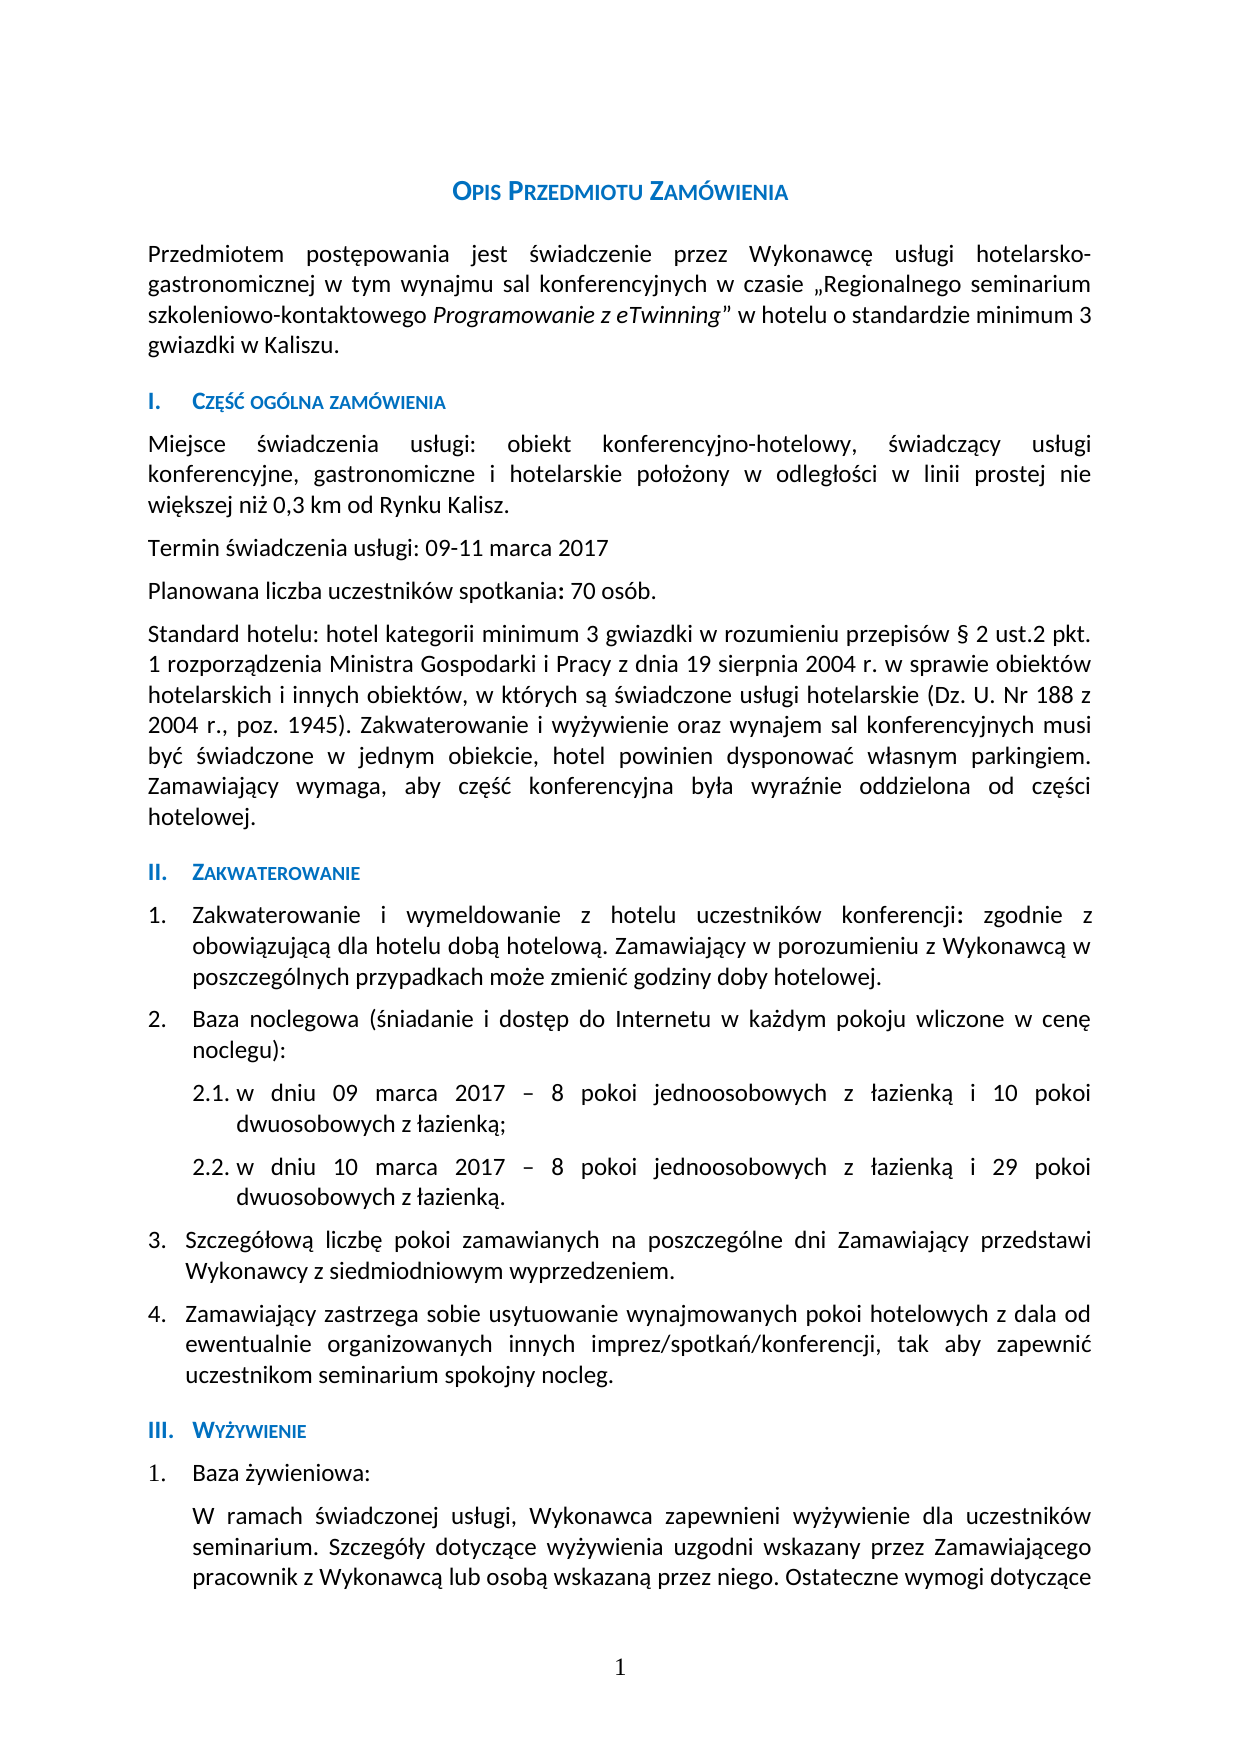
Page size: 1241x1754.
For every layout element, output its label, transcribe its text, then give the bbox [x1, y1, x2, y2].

list w dniu 10 marca 2017 – 8 pokoi jednoosobowych z łazienką i 29 pokoi dwuosobowych z łazienką. [192, 1151, 1093, 1212]
list Miejsce świadczenia usługi: obiekt konferencyjno-hotelowy, świadczący usługi konferencyjne, gastronomiczne i hotelarskie położony w odległości w linii prostej nie większej niż 0,3 km od Rynku Kalisz. [148, 428, 1093, 519]
list Planowana liczba uczestników spotkania: 70 osób. [148, 575, 1093, 605]
list w dniu 09 marca 2017 – 8 pokoi jednoosobowych z łazienką i 10 pokoi dwuosobowych z łazienką; [192, 1077, 1093, 1138]
list Szczegółową liczbę pokoi zamawianych na poszczególne dni Zamawiający przedstawi Wykonawcy z siedmiodniowym wyprzedzeniem. [148, 1224, 1093, 1285]
list Zakwaterowanie i wymeldowanie z hotelu uczestników konferencji: zgodnie z obowiązującą dla hotelu dobą hotelową. Zamawiający w porozumieniu z Wykonawcą w poszczególnych przypadkach może zmienić godziny doby hotelowej. [148, 899, 1093, 991]
list Baza noclegowa (śniadanie i dostęp do Internetu w każdym pokoju wliczone w cenę noclegu): [148, 1004, 1093, 1065]
list Termin świadczenia usługi: 09-11 marca 2017 [148, 532, 1093, 562]
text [148, 1500, 1093, 1592]
list Baza żywieniowa: [148, 1457, 1093, 1488]
subtitle Wyżywienie [148, 1414, 1093, 1445]
list Zamawiający zastrzega sobie usytuowanie wynajmowanych pokoi hotelowych z dala od ewentualnie organizowanych innych imprez/spotkań/konferencji, tak aby zapewnić uczestnikom seminarium spokojny nocleg. [148, 1298, 1093, 1389]
text Opis Przedmiotu Zamówienia [148, 172, 1093, 207]
subtitle Zakwaterowanie [148, 857, 1093, 887]
list Standard hotelu: hotel kategorii minimum 3 gwiazdki w rozumieniu przepisów § 2 ust.2 pkt. 1 rozporządzenia Ministra Gospodarki i Pracy z dnia 19 sierpnia 2004 r. w sprawie obiektów hotelarskich i innych obiektów, w których są świadczone usługi hotelarskie (Dz. U. Nr 188 z 2004 r., poz. 1945). Zakwaterowanie i wyżywienie oraz wynajem sal konferencyjnych musi być świadczone w jednym obiekcie, hotel powinien dysponować własnym parkingiem. Zamawiający wymaga, aby część konferencyjna była wyraźnie oddzielona od części hotelowej. [148, 618, 1093, 832]
text Przedmiotem postępowania jest świadczenie przez Wykonawcę usługi hotelarsko-gastronomicznej w tym wynajmu sal konferencyjnych w czasie „Regionalnego seminarium szkoleniowo-kontaktowego Programowanie z eTwinning” w hotelu o standardzie minimum 3 gwiazdki w Kaliszu. [148, 238, 1093, 360]
subtitle Część ogólna zamówienia [148, 385, 1093, 415]
